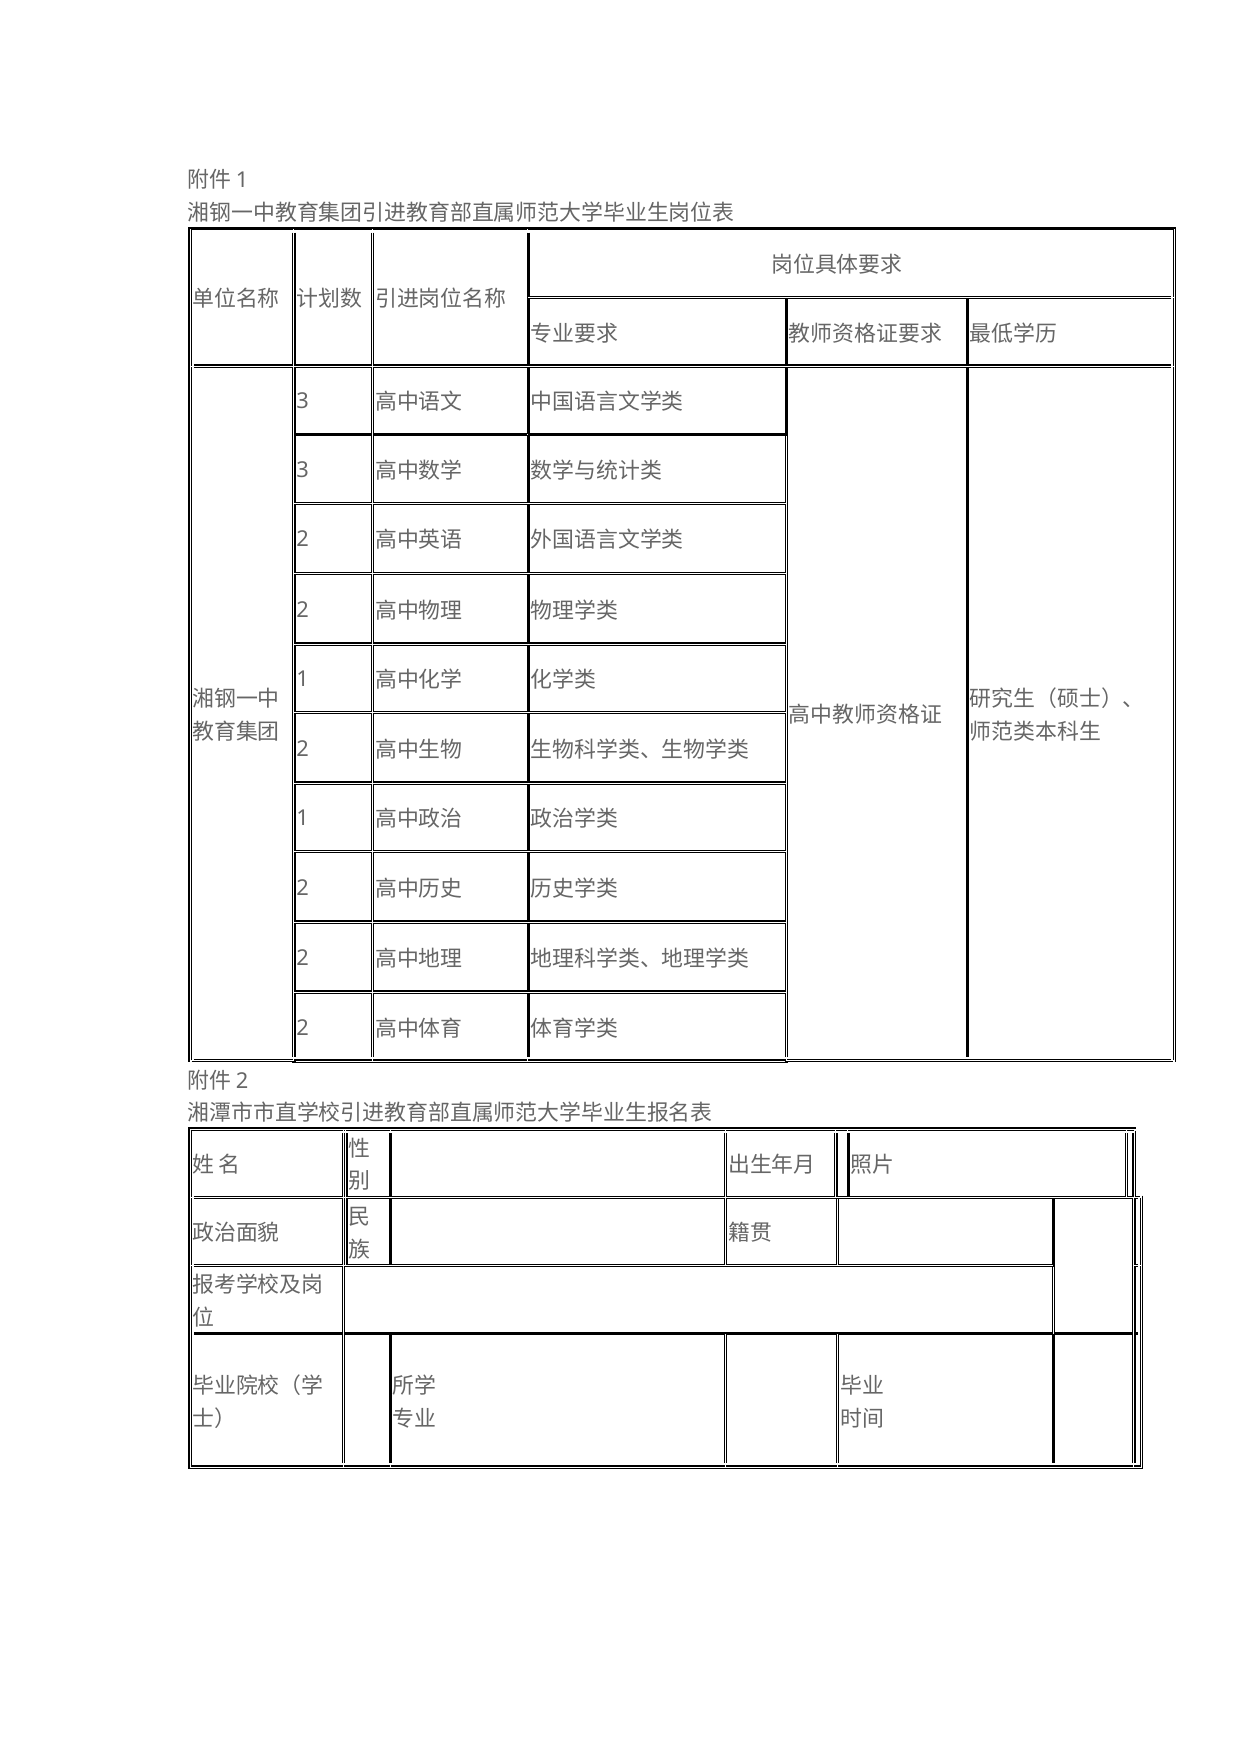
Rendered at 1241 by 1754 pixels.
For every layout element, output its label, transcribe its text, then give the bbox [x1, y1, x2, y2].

table_header 岗位具体要求 [528, 230, 1173, 296]
table_cell 高中历史 [374, 853, 527, 920]
table_cell [1134, 1264, 1141, 1332]
table_cell 2 [296, 853, 371, 920]
table_cell 高中地理 [374, 924, 527, 990]
table_header [1127, 1131, 1134, 1196]
table_cell 毕业院校（学士） [192, 1332, 343, 1465]
table_cell 3 [296, 368, 371, 433]
table_cell 籍贯 [727, 1199, 836, 1264]
table_cell 政治学类 [530, 785, 785, 850]
table_cell 高中英语 [374, 505, 527, 572]
table_cell 2 [296, 924, 371, 990]
table_cell [839, 1199, 1052, 1264]
table_cell 中国语言文学类 [530, 368, 785, 433]
table_cell 2 [296, 714, 371, 781]
table_header 计划数 [294, 230, 373, 364]
table_cell 报考学校及岗位 [190, 1264, 343, 1332]
table_header 单位名称 [192, 229, 294, 364]
table_cell [1134, 1196, 1141, 1264]
table_cell 体育学类 [528, 994, 786, 1059]
table_cell 地理科学类、地理学类 [530, 924, 785, 990]
table_cell 最低学历 [967, 296, 1174, 364]
table_cell [1134, 1332, 1140, 1465]
table_cell 高中教师资格证 [786, 368, 967, 1059]
table_cell 高中体育 [373, 994, 528, 1059]
table_cell 教师资格证要求 [788, 299, 966, 364]
table_cell 政治面貌 [190, 1196, 343, 1264]
table_cell 高中生物 [374, 714, 527, 781]
table_cell 2 [294, 994, 373, 1059]
table_cell 毕业 时间 [838, 1335, 1053, 1465]
table_header [390, 1131, 726, 1196]
text 湘潭市市直学校引进教育部直属师范大学毕业生报名表 [187, 1095, 1053, 1127]
table_cell 研究生（硕士）、 师范类本科生 [967, 364, 1173, 1059]
table_cell 外国语言文学类 [530, 505, 785, 572]
table_cell [392, 1199, 724, 1264]
table_cell [1055, 1199, 1132, 1332]
table_cell 1 [296, 785, 371, 850]
text 湘钢一中教育集团引进教育部直属师范大学毕业生岗位表 [187, 194, 1053, 227]
table_cell 高中政治 [374, 785, 527, 850]
table_cell 高中数学 [374, 436, 527, 502]
table_cell 高中物理 [374, 575, 527, 642]
table_cell 1 [296, 646, 371, 711]
table_cell [726, 1335, 838, 1465]
table_cell 历史学类 [530, 853, 785, 920]
table_header 姓 名 [192, 1131, 343, 1196]
table_cell 湘钢一中 教育集团 [192, 364, 294, 1059]
table_cell 2 [296, 575, 371, 642]
table_header 出生年月 [726, 1129, 836, 1196]
table_header 性别 [346, 1131, 390, 1196]
table_cell 高中语文 [374, 368, 527, 433]
text 附件2 [187, 1062, 1053, 1095]
table_cell 所学 专业 [390, 1335, 726, 1465]
table_cell 专业要求 [530, 299, 785, 364]
table_cell 数学与统计类 [530, 436, 785, 502]
table_cell 生物科学类、生物学类 [530, 714, 785, 781]
table_header 照片 [848, 1131, 1127, 1196]
table_cell 高中化学 [374, 646, 527, 711]
table_cell 物理学类 [530, 575, 785, 642]
table_cell [344, 1335, 390, 1465]
table_cell [345, 1267, 1052, 1332]
table_cell 2 [296, 505, 371, 572]
table_cell 3 [296, 436, 371, 502]
table_cell 民族 [348, 1199, 389, 1264]
table_cell 化学类 [530, 646, 785, 711]
table_header [836, 1129, 848, 1196]
text 附件1 [187, 162, 1053, 194]
table_header 引进岗位名称 [373, 229, 528, 364]
table_cell [1053, 1332, 1134, 1465]
